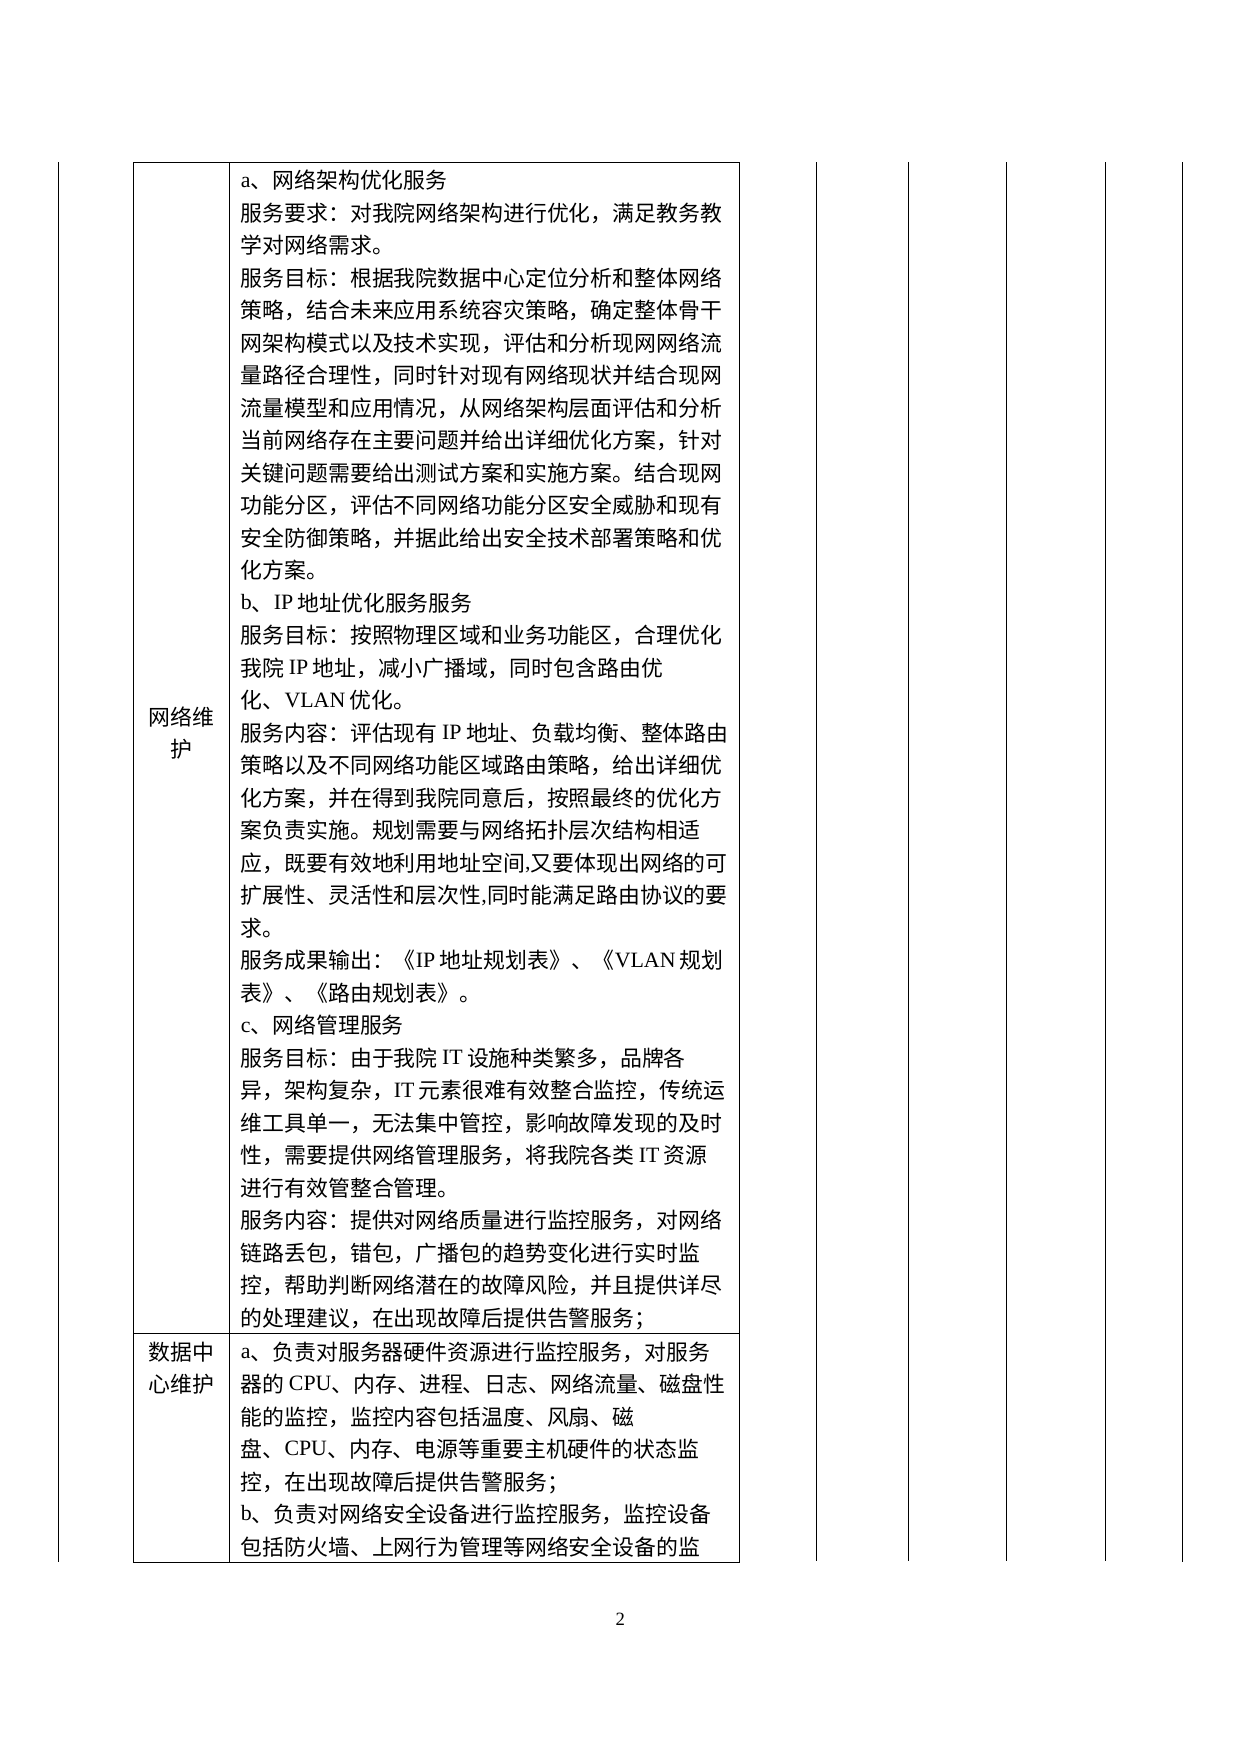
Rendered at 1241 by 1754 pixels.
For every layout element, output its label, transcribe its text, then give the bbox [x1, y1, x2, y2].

table_cell a、网络架构优化服务 服务要求：对我院网络架构进行优化，满足教务教学对网络需求。 服务目标：根据我院数据中心定位分析和整体网络策略，结合未来应用系统容灾策略，确定整体骨干网架构模式以及技术实现，评估和分析现网网络流量路径合理性，同时针对现有网络现状并结合现网流量模型和应用情况，从网络架构层面评估和分析当前网络存在主要问题并给出详细优化方案，针对关键问题需要给出测试方案和实施方案。结合现网功能分区，评估不同网络功能分区安全威胁和现有安全防御策略，并据此给出安全技术部署策略和优化方案。 b、IP地址优化服务服务 服务目标：按照物理区域和业务功能区，合理优化我院IP地址，减小广播域，同时包含路由优化、VLAN优化。 服务内容：评估现有IP地址、负载均衡、整体路由策略以及不同网络功能区域路由策略，给出详细优化方案，并在得到我院同意后，按照最终的优化方案负责实施。规划需要与网络拓扑层次结构相适应，既要有效地利用地址空间,又要体现出网络的可扩展性、灵活性和层次性,同时能满足路由协议的要求。 服务成果输出：《IP地址规划表》、《VLAN规划表》、《路由规划表》。 c、网络管理服务 服务目标：由于我院IT设施种类繁多，品牌各异，架构复杂，IT元素很难有效整合监控，传统运维工具单一，无法集中管控，影响故障发现的及时性，需要提供网络管理服务，将我院各类IT资源进行有效管整合管理。 服务内容：提供对网络质量进行监控服务，对网络链路丢包，错包，广播包的趋势变化进行实时监控，帮助判断网络潜在的故障风险，并且提供详尽的处理建议，在出现故障后提供告警服务； [230, 163, 739, 1333]
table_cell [230, 1334, 739, 1562]
table_cell 数据中心维护 [134, 1334, 229, 1562]
table_cell 网络维护 [134, 163, 229, 1333]
